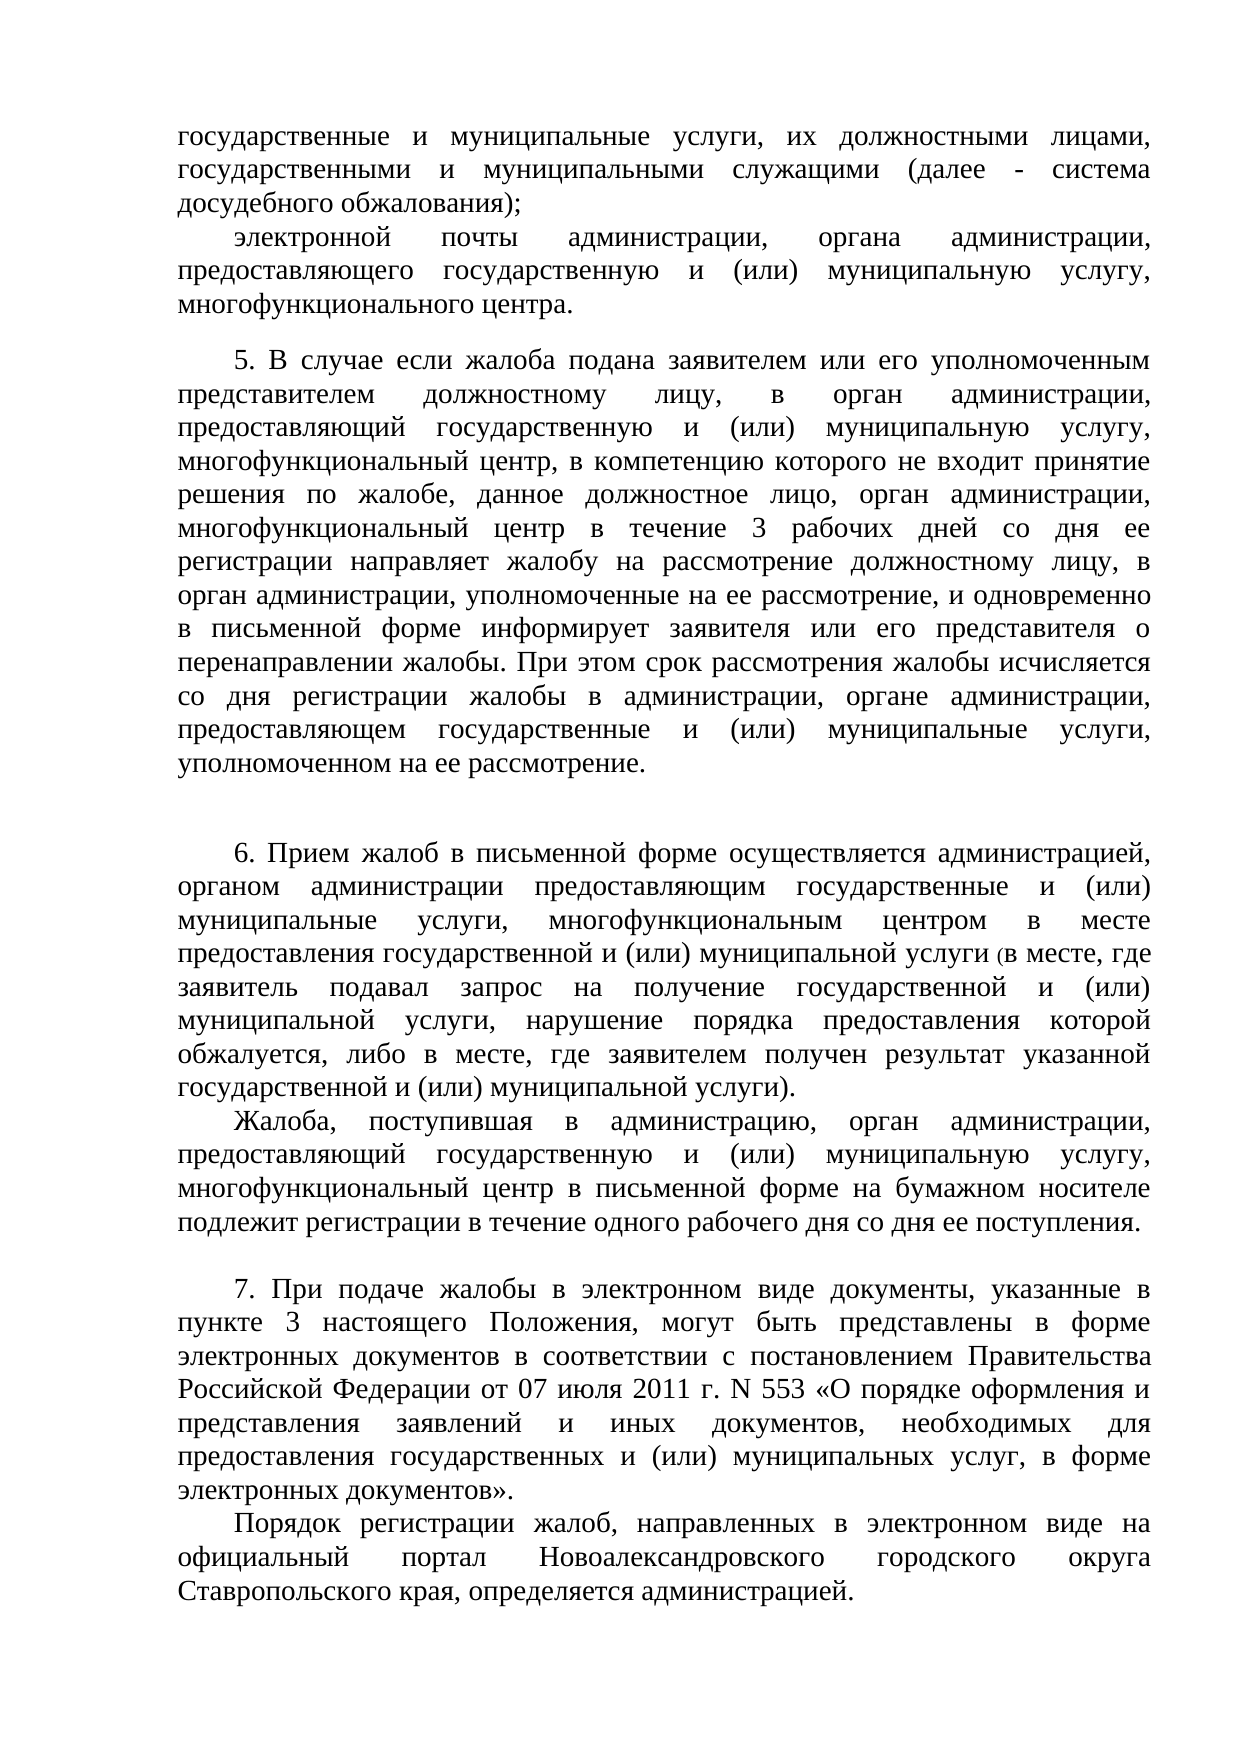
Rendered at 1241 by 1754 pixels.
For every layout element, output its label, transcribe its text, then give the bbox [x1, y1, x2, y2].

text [177, 118, 1152, 219]
text 5. В случае если жалоба подана заявителем или его уполномоченным представителем должностному лицу, в орган администрации, предоставляющий государственную и (или) муниципальную услугу, многофункциональный центр, в компетенцию которого не входит принятие решения по жалобе, данное должностное лицо, орган администрации, многофункциональный центр в течение 3 рабочих дней со дня ее регистрации направляет жалобу на рассмотрение должностному лицу, в орган администрации, уполномоченные на ее рассмотрение, и одновременно в письменной форме информирует заявителя или его представителя о перенаправлении жалобы. При этом срок рассмотрения жалобы исчисляется со дня регистрации жалобы в администрации, органе администрации, предоставляющем государственные и (или) муниципальные услуги, уполномоченном на ее рассмотрение. [177, 342, 1152, 778]
text Жалоба, поступившая в администрацию, орган администрации, предоставляющий государственную и (или) муниципальную услугу, многофункциональный центр в письменной форме на бумажном носителе подлежит регистрации в течение одного рабочего дня со дня ее поступления. [177, 1103, 1152, 1237]
text 6. Прием жалоб в письменной форме осуществляется администрацией, органом администрации предоставляющим государственные и (или) муниципальные услуги, многофункциональным центром в месте предоставления государственной и (или) муниципальной услуги (в месте, где заявитель подавал запрос на получение государственной и (или) муниципальной услуги, нарушение порядка предоставления которой обжалуется, либо в месте, где заявителем получен результат указанной государственной и (или) муниципальной услуги). [177, 835, 1152, 1103]
text электронной почты администрации, органа администрации, предоставляющего государственную и (или) муниципальную услугу, многофункционального центра. [177, 219, 1152, 319]
text Порядок регистрации жалоб, направленных в электронном виде на официальный портал Новоалександровского городского округа Ставропольского края, определяется администрацией. [177, 1506, 1152, 1606]
text 7. При подаче жалобы в электронном виде документы, указанные в пункте 3 настоящего Положения, могут быть представлены в форме электронных документов в соответствии с постановлением Правительства Российской Федерации от 07 июля 2011 г. N 553 «О порядке оформления и представления заявлений и иных документов, необходимых для предоставления государственных и (или) муниципальных услуг, в форме электронных документов». [177, 1271, 1152, 1506]
